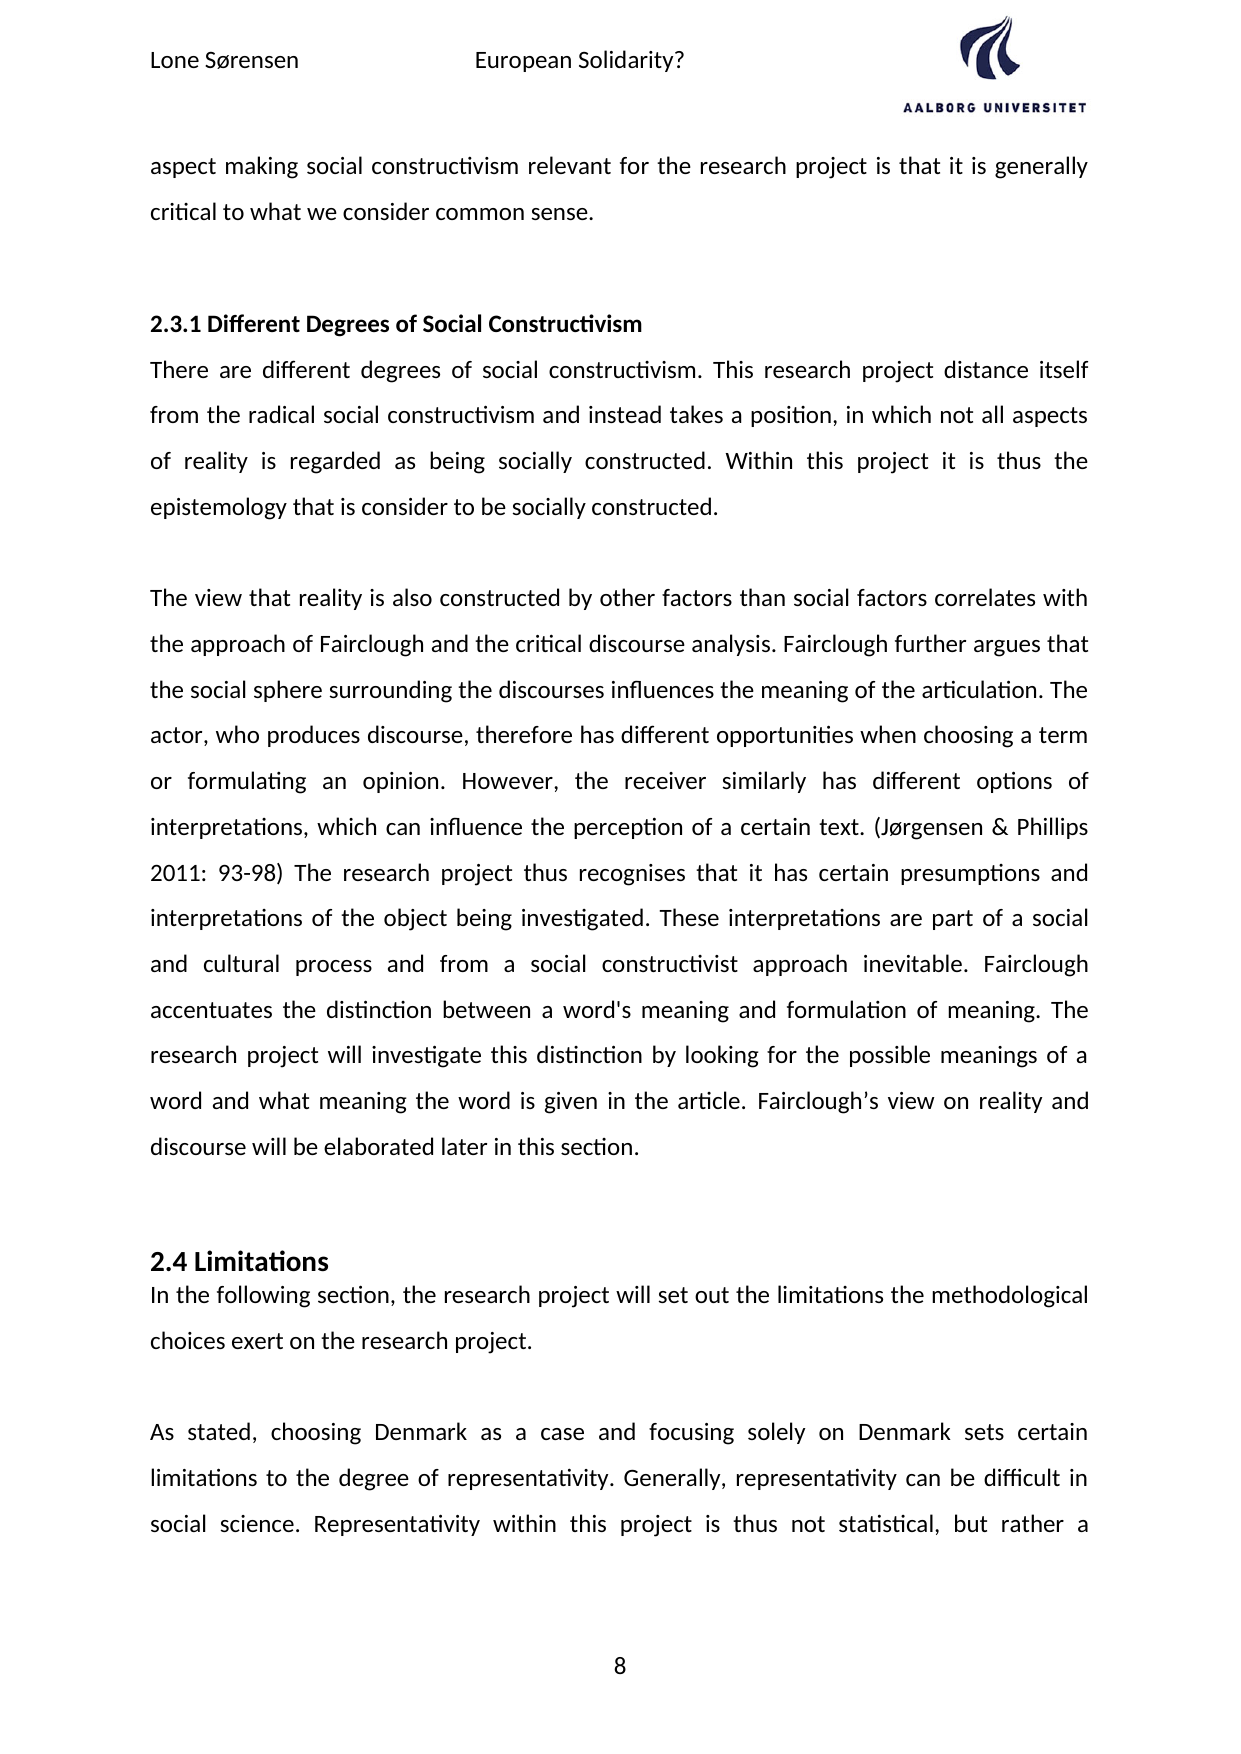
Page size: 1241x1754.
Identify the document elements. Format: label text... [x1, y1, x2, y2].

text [150, 1416, 1090, 1538]
subtitle 2.4 Limitations [150, 1243, 1090, 1279]
text The view that reality is also constructed by other factors than social factors correlates with the approach of Fairclough and the critical discourse analysis. Fairclough further argues that the social sphere surrounding the discourses influences the meaning of the articulation. The actor, who produces discourse, therefore has different opportunities when choosing a term or formulating an opinion. However, the receiver similarly has different options of interpretations, which can influence the perception of a certain text. (Jørgensen & Phillips 2011: 93-98) The research project thus recognises that it has certain presumptions and interpretations of the object being investigated. These interpretations are part of a social and cultural process and from a social constructivist approach inevitable. Fairclough accentuates the distinction between a word's meaning and formulation of meaning. The research project will investigate this distinction by looking for the possible meanings of a word and what meaning the word is given in the article. Fairclough’s view on reality and discourse will be elaborated later in this section. [150, 582, 1090, 1162]
subtitle 2.3.1 Different Degrees of Social Constructivism [150, 308, 1090, 338]
text There are different degrees of social constructivism. This research project distance itself from the radical social constructivism and instead takes a position, in which not all aspects of reality is regarded as being socially constructed. Within this project it is thus the epistemology that is consider to be socially constructed. [150, 354, 1090, 521]
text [150, 150, 1090, 226]
picture [900, 0, 1092, 137]
text In the following section, the research project will set out the limitations the methodological choices exert on the research project. [150, 1279, 1090, 1355]
